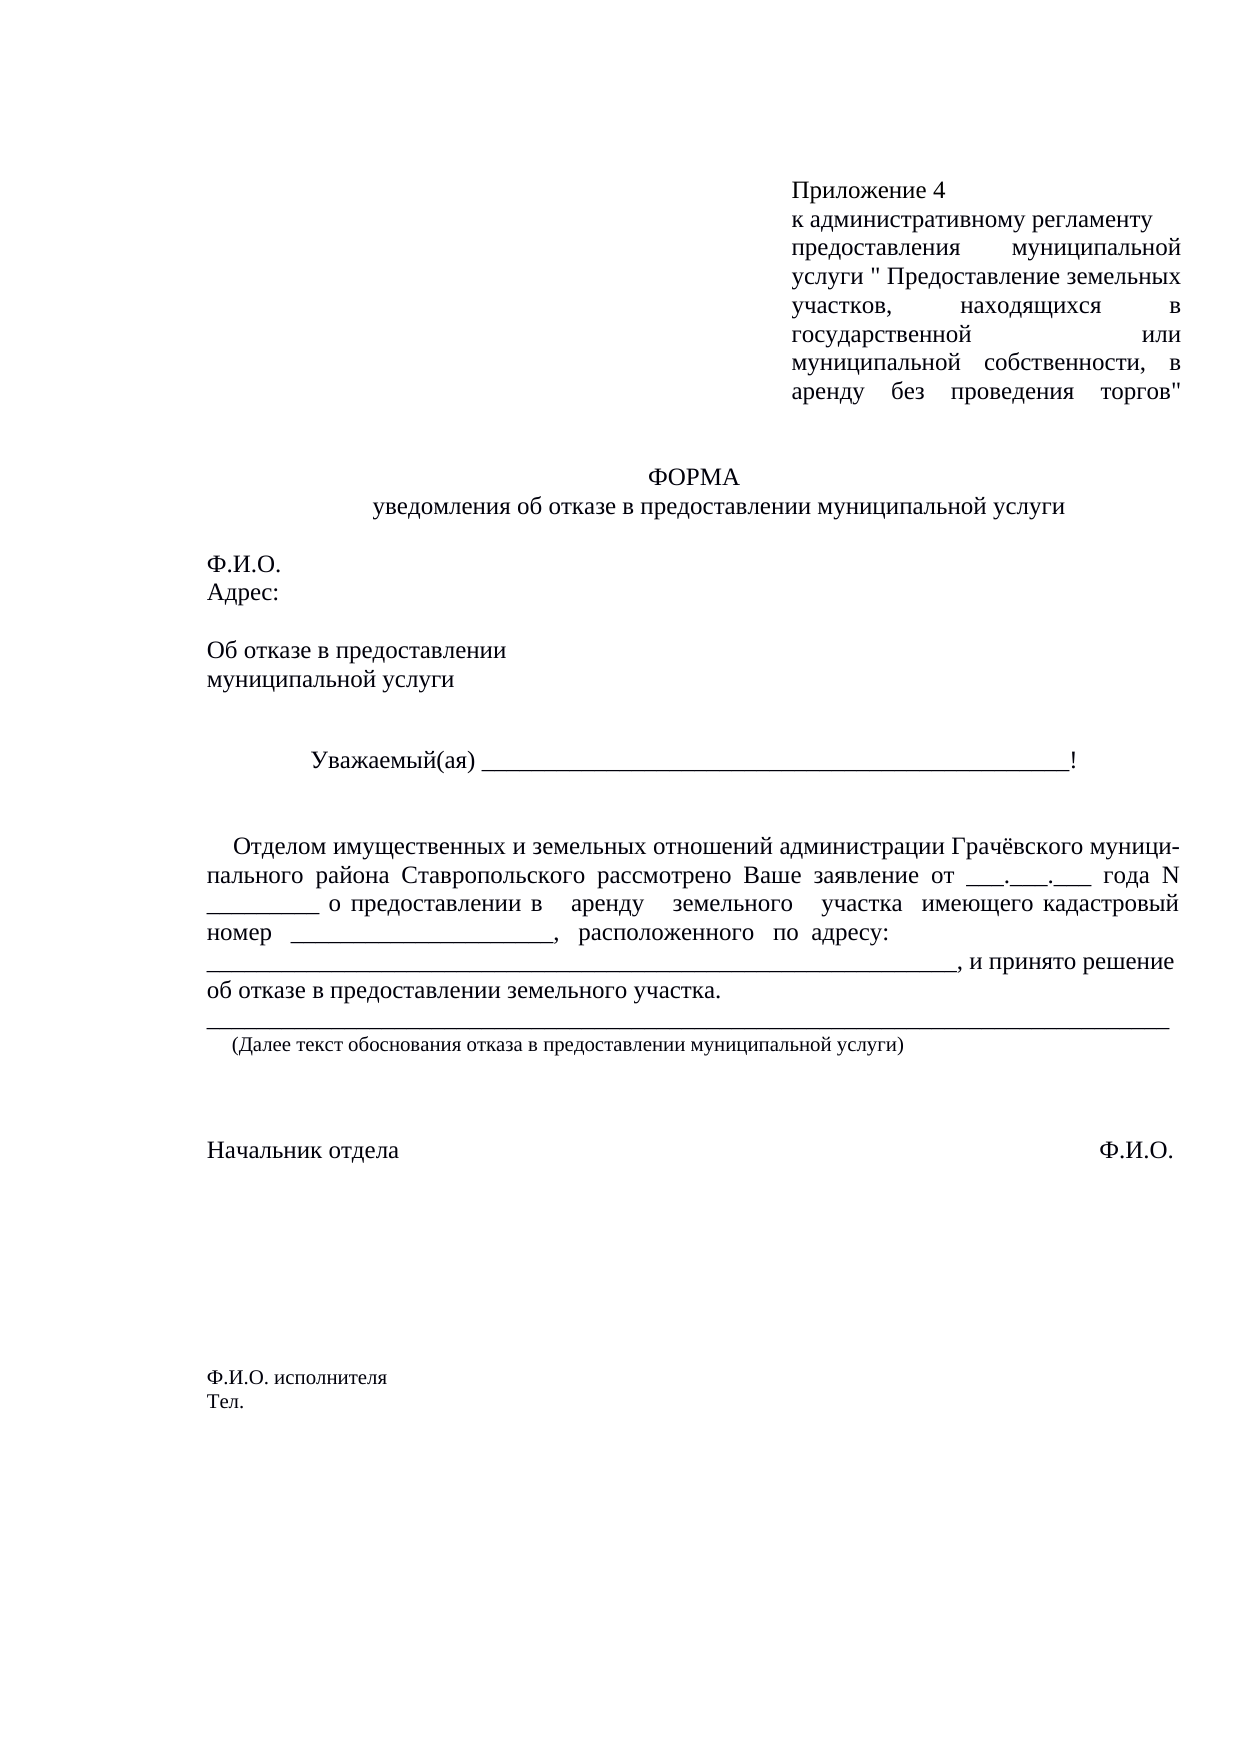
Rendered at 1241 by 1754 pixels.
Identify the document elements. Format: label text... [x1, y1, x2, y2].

text уведомления об отказе в предоставлении муниципальной услуги [207, 491, 1181, 520]
text Начальник отдела Ф.И.О. [207, 1135, 1181, 1164]
text Ф.И.О. [207, 549, 1181, 577]
text предоставления муниципальной услуги " Предоставление земельных участков, находящихся в государственной или муниципальной собственности, в аренду без проведения торгов" [791, 232, 1181, 434]
text Об отказе в предоставлении [207, 635, 1181, 664]
text (Далее текст обоснования отказа в предоставлении муниципальной услуги) [207, 1032, 1181, 1056]
text Приложение 4 [791, 175, 1181, 204]
text Отделом имущественных и земельных отношений администрации Грачёвского муници-пального района Ставропольского рассмотрено Ваше заявление от ___.___.___ года N _________ о предоставлении в аренду земельного участка имеющего кадастровый номер _____________________, расположенного по адресу: [207, 831, 1181, 946]
text Тел. [207, 1389, 1181, 1413]
text Адрес: [207, 577, 1181, 606]
text Уважаемый(ая) _______________________________________________! [207, 745, 1181, 773]
text ФОРМА [207, 462, 1181, 491]
text муниципальной услуги [207, 664, 1181, 692]
text об отказе в предоставлении земельного участка. [207, 975, 1181, 1003]
text Ф.И.О. исполнителя [207, 1365, 1181, 1389]
text ____________________________________________________________, и принято решение [207, 946, 1181, 975]
text _____________________________________________________________________________ [207, 1003, 1181, 1032]
text к административному регламенту [791, 204, 1181, 232]
